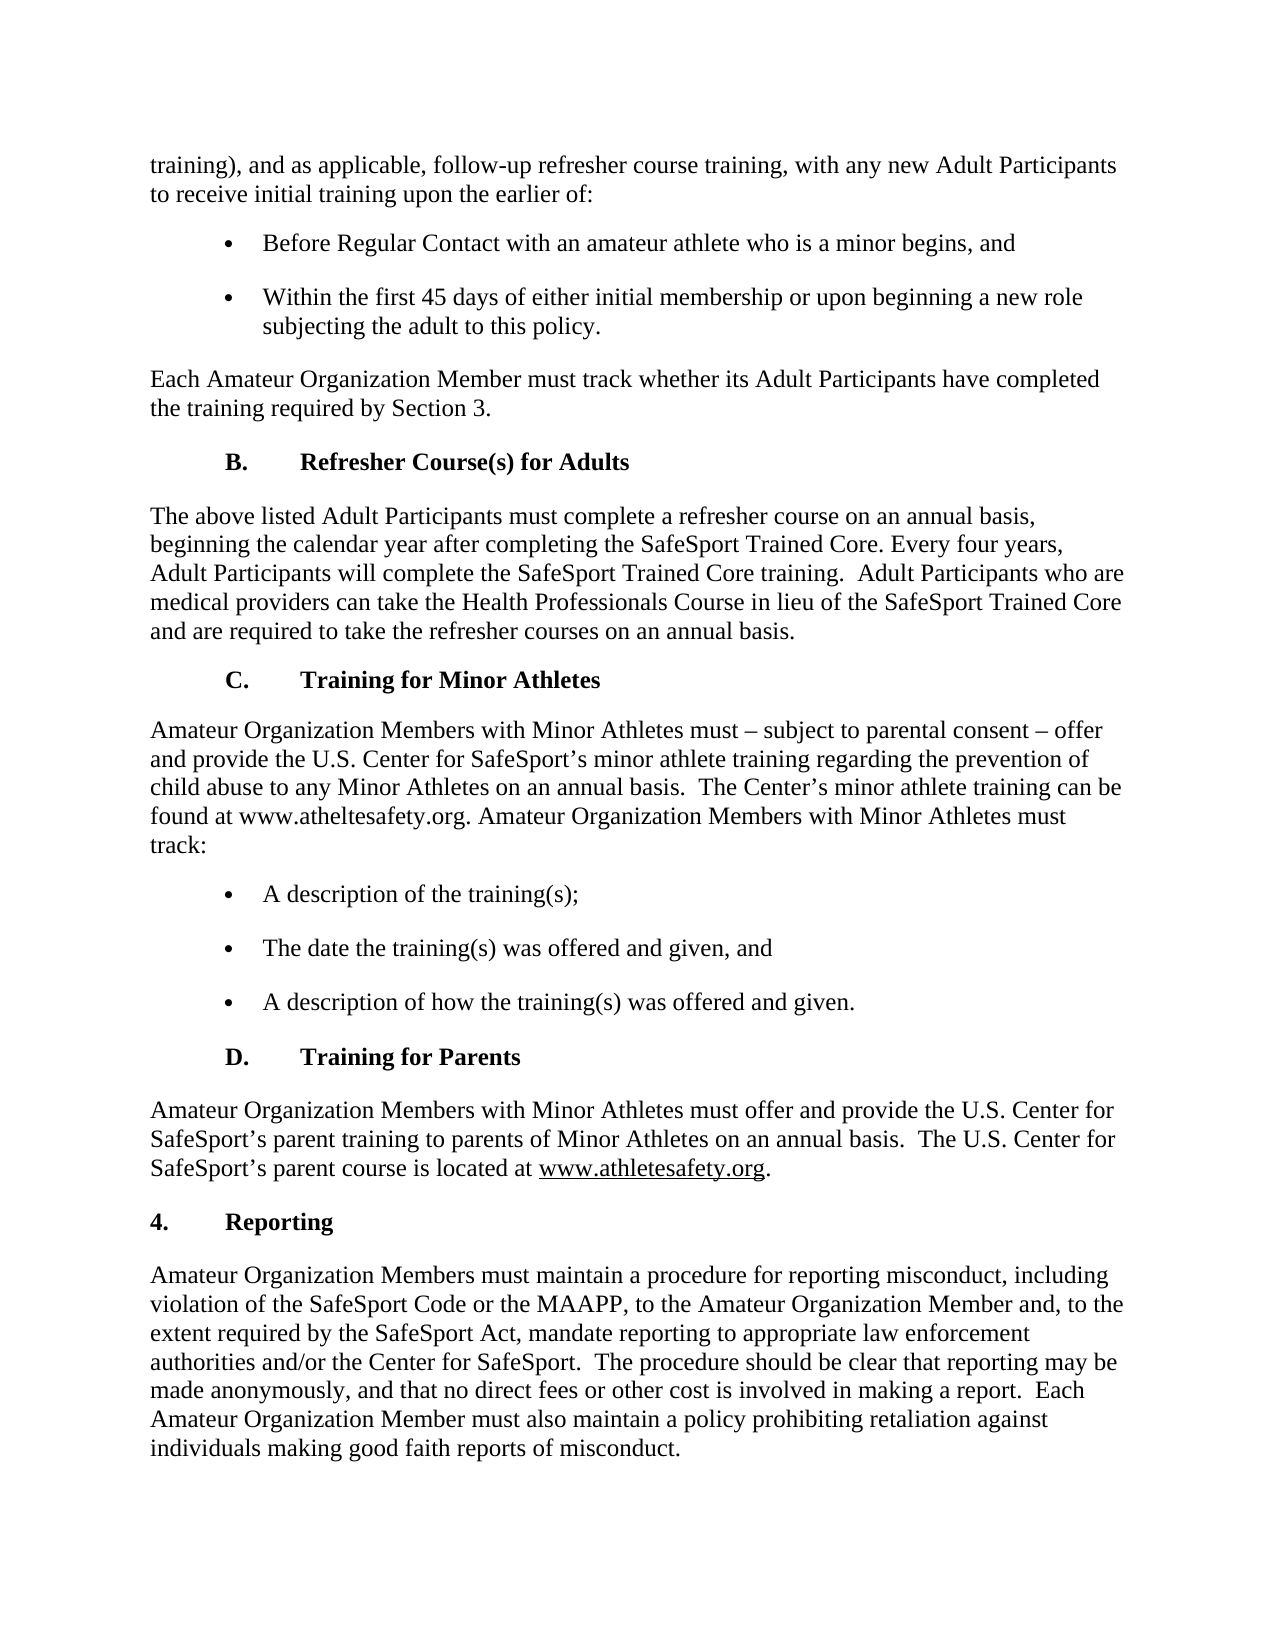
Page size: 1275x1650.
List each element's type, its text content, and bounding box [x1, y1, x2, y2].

list D. Training for Parents [225, 1042, 1125, 1070]
text Amateur Organization Members must maintain a procedure for reporting misconduct, including violation of the SafeSport Code or the MAAPP, to the Amateur Organization Member and, to the extent required by the SafeSport Act, mandate reporting to appropriate law enforcement authorities and/or the Center for SafeSport. The procedure should be clear that reporting may be made anonymously, and that no direct fees or other cost is involved in making a report. Each Amateur Organization Member must also maintain a policy prohibiting retaliation against individuals making good faith reports of misconduct. [150, 1260, 1125, 1462]
list The date the training(s) was offered and given, and [225, 933, 1125, 962]
list 4. Reporting [150, 1207, 1125, 1235]
list Amateur Organization Members with Minor Athletes must offer and provide the U.S. Center for SafeSport’s parent training to parents of Minor Athletes on an annual basis. The U.S. Center for SafeSport’s parent course is located at www.athletesafety.org. [150, 1095, 1125, 1182]
list B. Refresher Course(s) for Adults [150, 447, 1125, 476]
text The above listed Adult Participants must complete a refresher course on an annual basis, beginning the calendar year after completing the SafeSport Trained Core. Every four years, Adult Participants will complete the SafeSport Trained Core training. Adult Participants who are medical providers can take the Health Professionals Course in lieu of the SafeSport Trained Core and are required to take the refresher courses on an annual basis. [150, 501, 1125, 644]
list Within the first 45 days of either initial membership or upon beginning a new role subjecting the adult to this policy. [225, 282, 1125, 339]
text Amateur Organization Members with Minor Athletes must – subject to parental consent – offer and provide the U.S. Center for SafeSport’s minor athlete training regarding the prevention of child abuse to any Minor Athletes on an annual basis. The Center’s minor athlete training can be found at www.atheltesafety.org. Amateur Organization Members with Minor Athletes must track: [150, 715, 1125, 859]
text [150, 150, 1125, 207]
text C. Training for Minor Athletes [150, 665, 1125, 694]
list A description of how the training(s) was offered and given. [225, 987, 1125, 1017]
list Before Regular Contact with an amateur athlete who is a minor begins, and [225, 228, 1125, 257]
list A description of the training(s); [225, 879, 1125, 908]
list Each Amateur Organization Member must track whether its Adult Participants have completed the training required by Section 3. [150, 364, 1125, 422]
